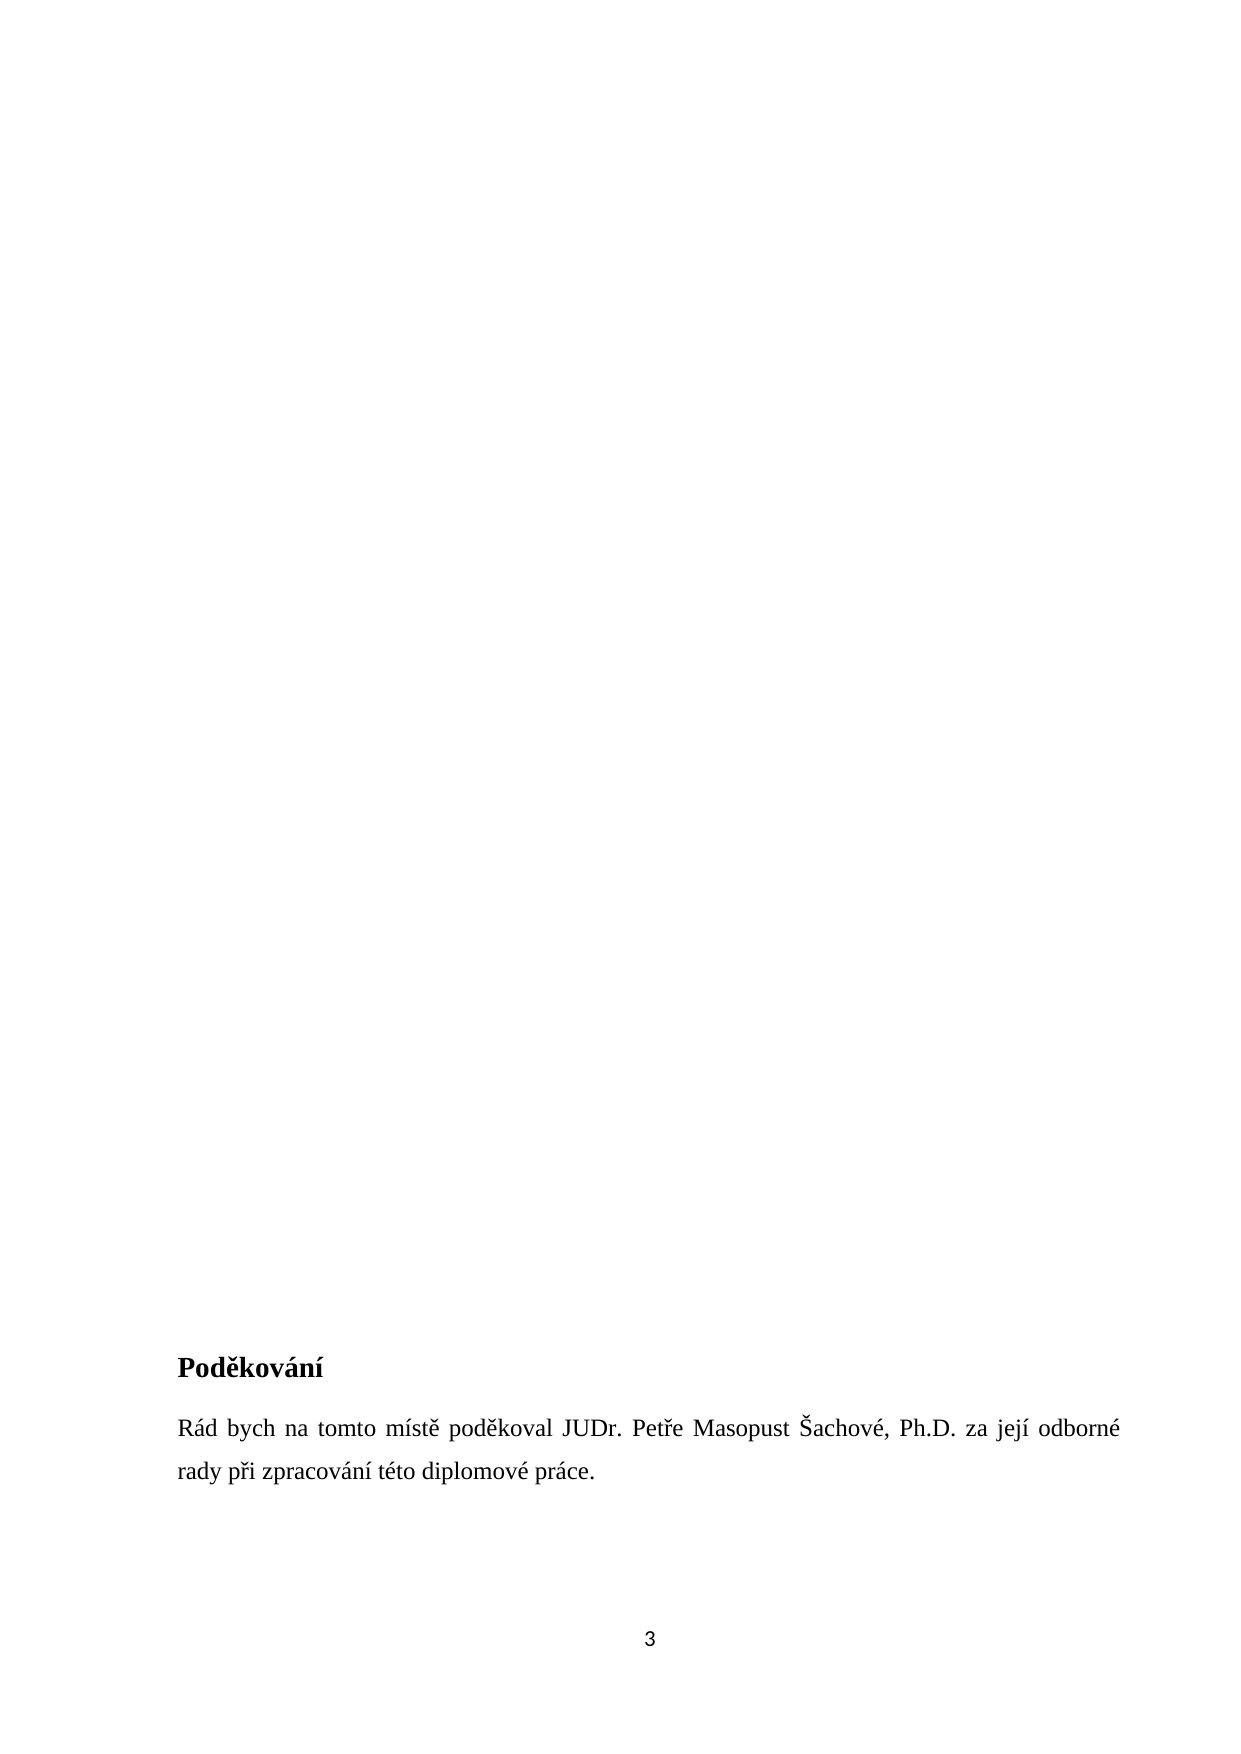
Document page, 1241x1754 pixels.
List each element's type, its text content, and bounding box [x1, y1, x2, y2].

text Poděkování [177, 1350, 1122, 1384]
text Rád bych na tomto místě poděkoval JUDr. Petře Masopust Šachové, Ph.D. za její odborné rady při zpracování této diplomové práce. [177, 1413, 1122, 1485]
